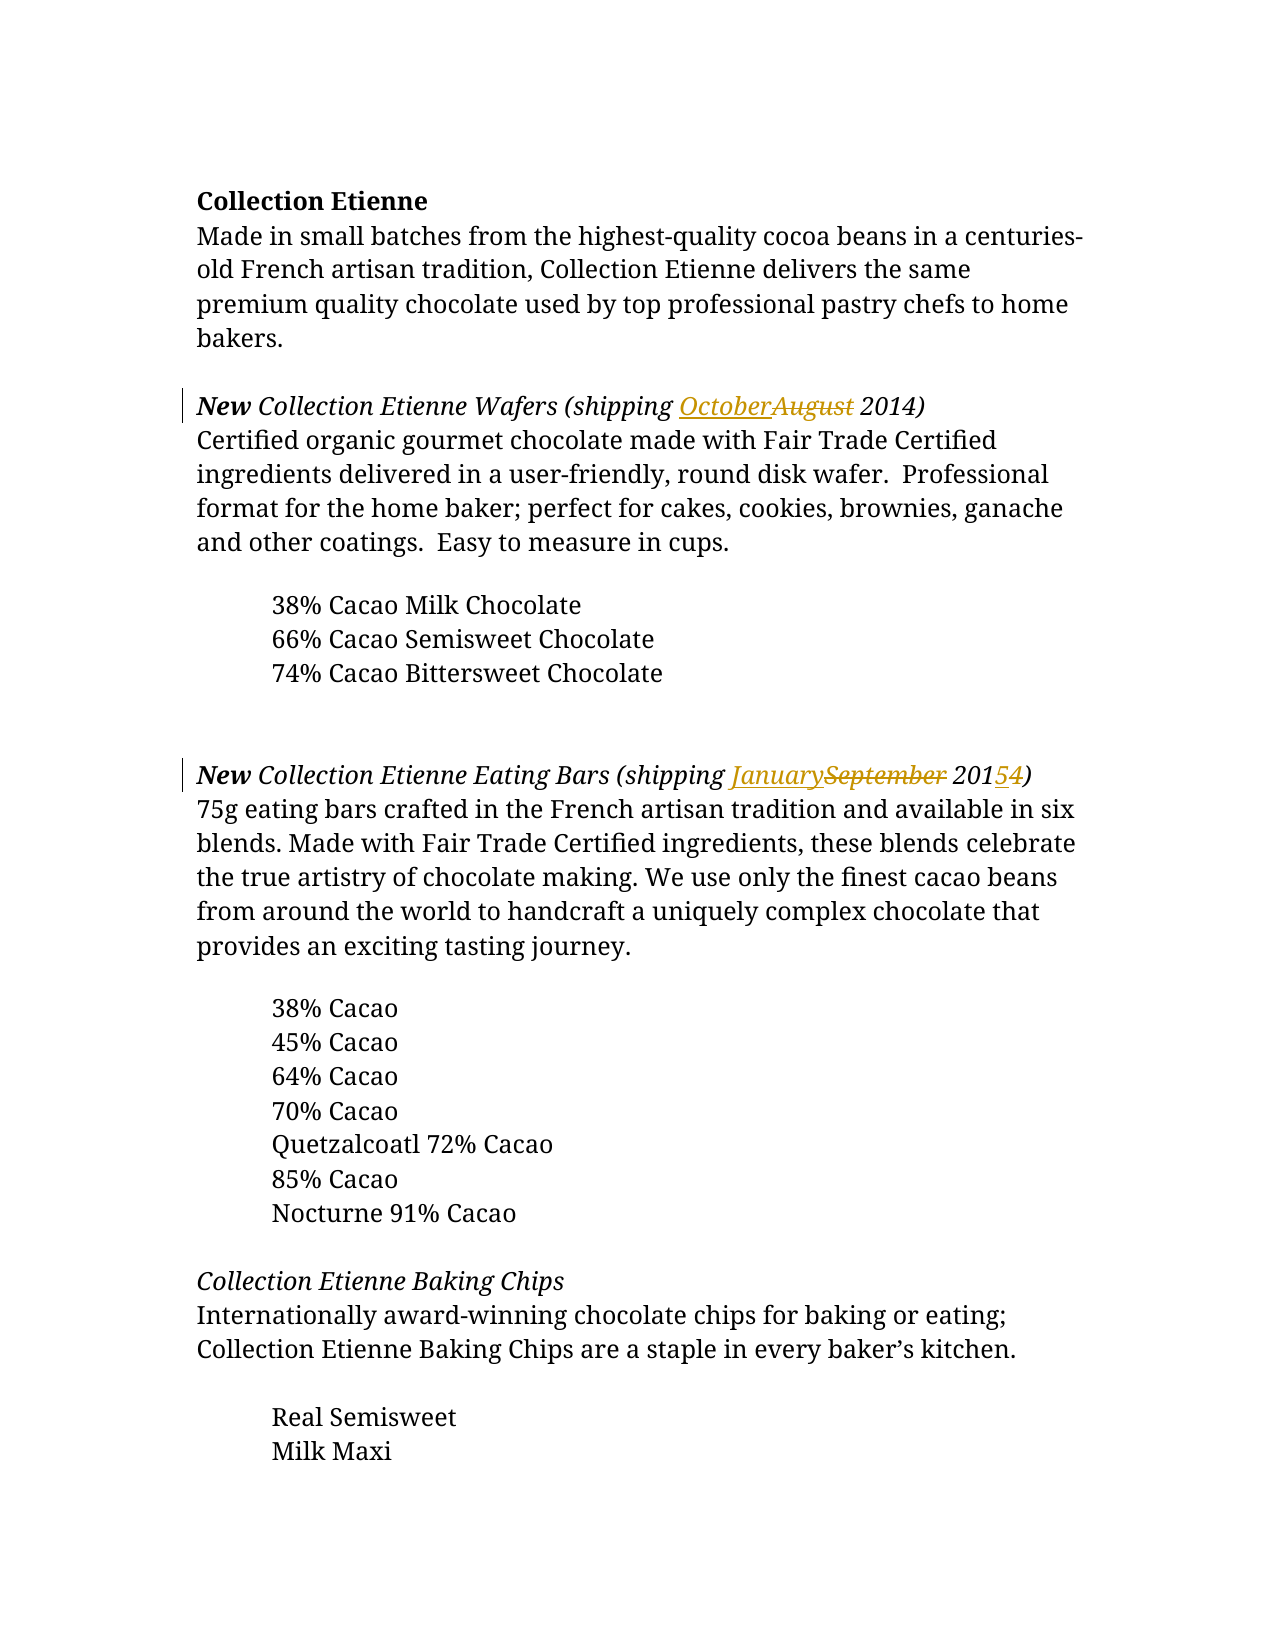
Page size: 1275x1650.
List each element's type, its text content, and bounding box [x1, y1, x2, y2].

text 66% Cacao Semisweet Chocolate [271, 622, 1087, 656]
text 75g eating bars crafted in the French artisan tradition and available in six blends. Made with Fair Trade Certified ingredients, these blends celebrate the true artistry of chocolate making. We use only the finest cacao beans from around the world to handcraft a uniquely complex chocolate that provides an exciting tasting journey. [196, 792, 1087, 962]
text 38% Cacao [196, 991, 1087, 1025]
text Certified organic gourmet chocolate made with Fair Trade Certified ingredients delivered in a user-friendly, round disk wafer. Professional format for the home baker; perfect for cakes, cookies, brownies, ganache and other coatings. Easy to measure in cups. [196, 422, 1087, 559]
text 45% Cacao [196, 1025, 1087, 1059]
text New Collection Etienne Wafers (shipping 2014) [196, 388, 1087, 422]
text New Collection Etienne Eating Bars (shipping 201) [196, 758, 1087, 792]
text Quetzalcoatl 72% Cacao [196, 1127, 1087, 1161]
text 85% Cacao [196, 1161, 1087, 1195]
text Collection Etienne [196, 184, 1087, 218]
text 38% Cacao Milk Chocolate [271, 587, 1087, 622]
text 74% Cacao Bittersweet Chocolate [271, 656, 1087, 690]
text Collection Etienne Baking Chips [196, 1263, 1087, 1297]
text Internationally award-winning chocolate chips for baking or eating; Collection Etienne Baking Chips are a staple in every baker’s kitchen. [196, 1297, 1087, 1366]
text Made in small batches from the highest-quality cocoa beans in a centuries-old French artisan tradition, Collection Etienne delivers the same premium quality chocolate used by top professional pastry chefs to home bakers. [196, 218, 1087, 354]
text Real Semisweet [196, 1400, 1087, 1434]
text Nocturne 91% Cacao [196, 1195, 1087, 1229]
text 64% Cacao [196, 1059, 1087, 1093]
text Milk Maxi [271, 1434, 1087, 1468]
text 70% Cacao [196, 1093, 1087, 1127]
